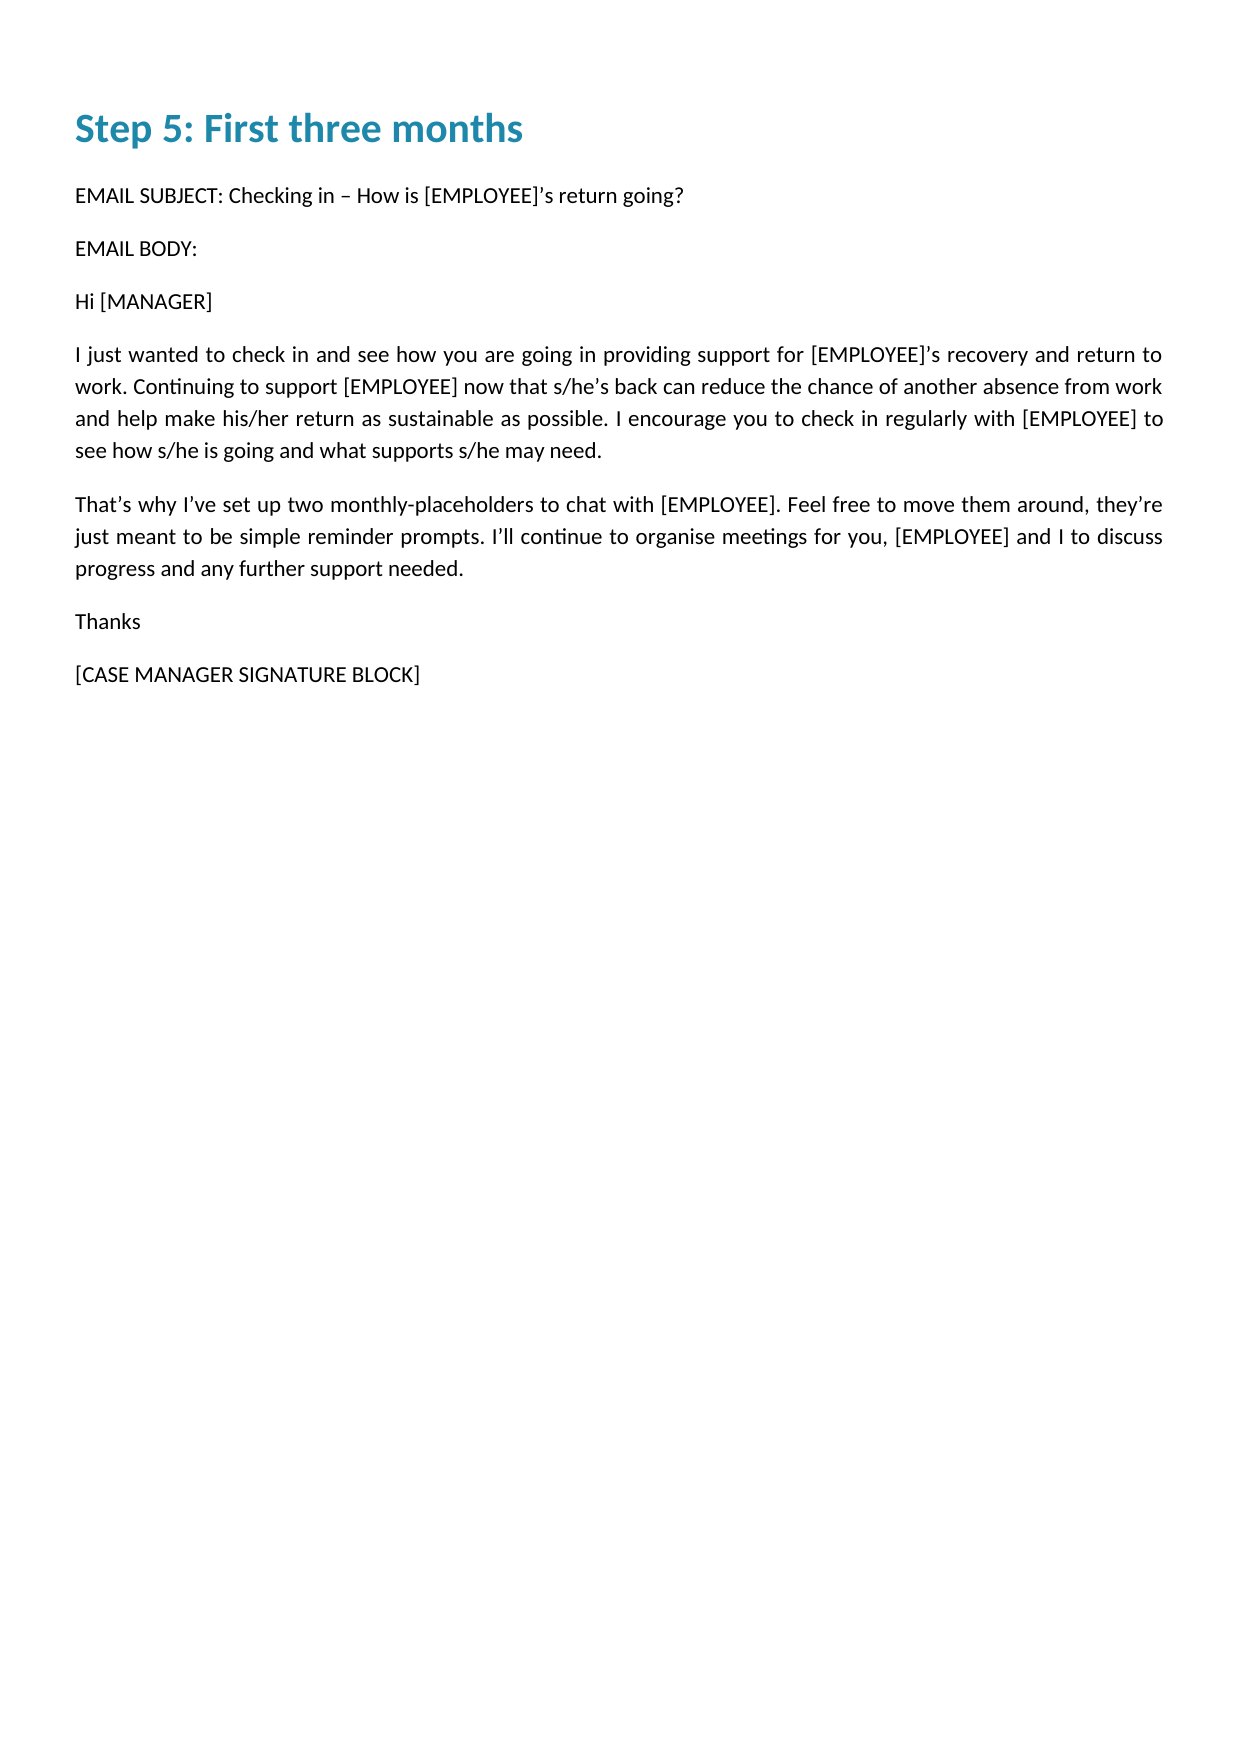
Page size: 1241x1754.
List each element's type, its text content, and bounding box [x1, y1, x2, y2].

text EMAIL SUBJECT: Checking in – How is [EMPLOYEE]’s return going? [75, 181, 1165, 209]
text [CASE MANAGER SIGNATURE BLOCK] [75, 660, 1165, 688]
text Hi [MANAGER] [75, 287, 1165, 315]
text I just wanted to check in and see how you are going in providing support for [EMPLOYEE]’s recovery and return to work. Continuing to support [EMPLOYEE] now that s/he’s back can reduce the chance of another absence from work and help make his/her return as sustainable as possible. I encourage you to check in regularly with [EMPLOYEE] to see how s/he is going and what supports s/he may need. [75, 340, 1165, 465]
text EMAIL BODY: [75, 234, 1165, 262]
text That’s why I’ve set up two monthly-placeholders to chat with [EMPLOYEE]. Feel free to move them around, they’re just meant to be simple reminder prompts. I’ll continue to organise meetings for you, [EMPLOYEE] and I to discuss progress and any further support needed. [75, 490, 1165, 582]
subtitle Step 5: First three months [75, 102, 1165, 153]
text Thanks [75, 607, 1165, 635]
